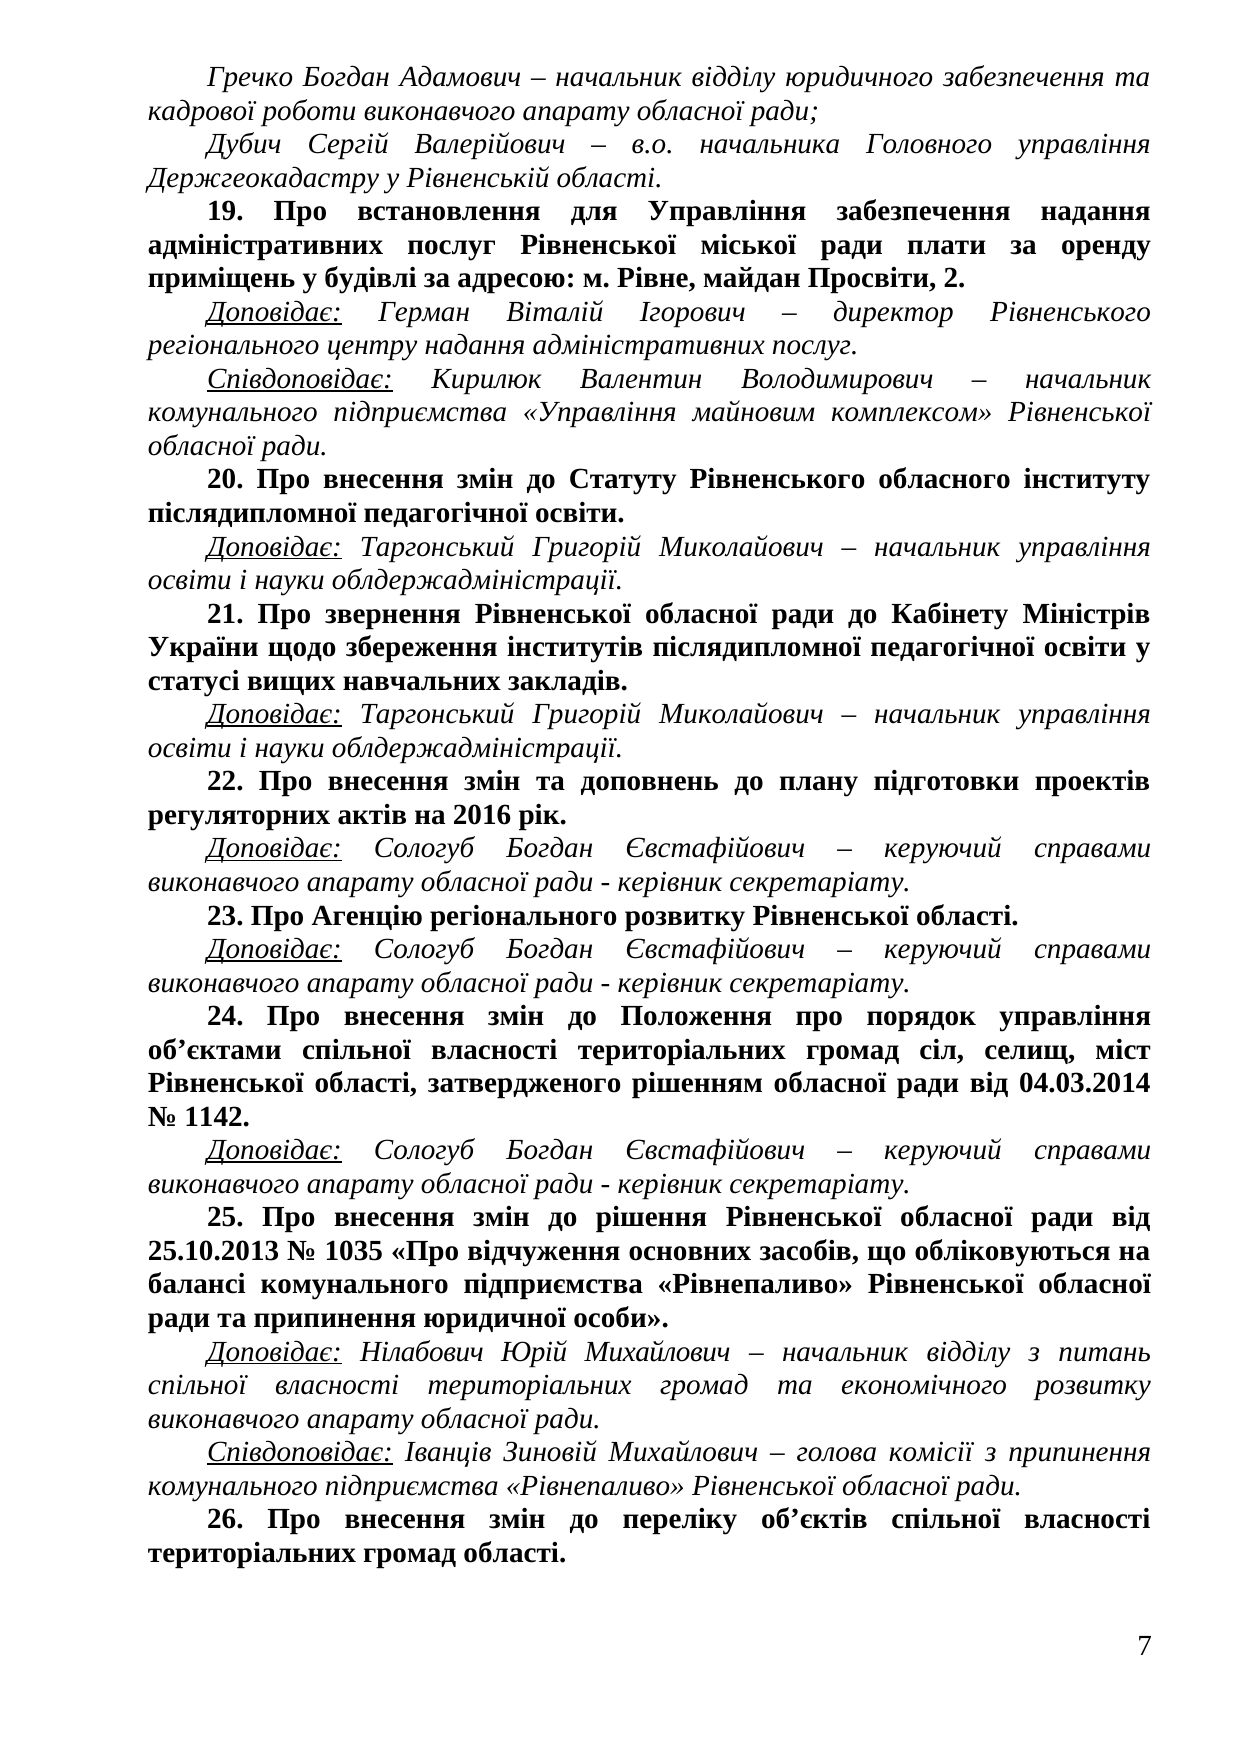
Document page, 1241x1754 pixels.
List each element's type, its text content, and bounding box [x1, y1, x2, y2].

list Співдоповідає: Іванців Зиновій Михайлович – голова комісії з припинення комунального підприємства «Рівнепаливо» Рівненської обласної ради. [148, 1434, 1152, 1501]
list Співдоповідає: Кирилюк Валентин Володимирович – начальник комунального підприємства «Управління майновим комплексом» Рівненської обласної ради. [148, 361, 1152, 462]
list Доповідає: Нілабович Юрій Михайлович – начальник відділу з питань спільної власності територіальних громад та економічного розвитку виконавчого апарату обласної ради. [148, 1334, 1152, 1434]
text 26. Про внесення змін до переліку об’єктів спільної власності територіальних громад області. [148, 1501, 1152, 1568]
text 21. Про звернення Рівненської обласної ради до Кабінету Міністрів України щодо збереження інститутів післядипломної педагогічної освіти у статусі вищих навчальних закладів. [148, 596, 1152, 696]
text 24. Про внесення змін до Положення про порядок управління об’єктами спільної власності територіальних громад сіл, селищ, міст Рівненської області, затвердженого рішенням обласної ради від 04.03.2014 № 1142. [148, 998, 1152, 1132]
text 23. Про Агенцію регіонального розвитку Рівненської області. [148, 898, 1152, 931]
text Доповідає: Сологуб Богдан Євстафійович – керуючий справами виконавчого апарату обласної ради - керівник секретаріату. [148, 931, 1152, 998]
list Доповідає: Таргонський Григорій Миколайович – начальник управління освіти і науки облдержадміністрації. [148, 529, 1152, 596]
list Доповідає: Герман Віталій Ігорович – директор Рівненського регіонального центру надання адміністративних послуг. [148, 294, 1152, 361]
list Гречко Богдан Адамович – начальник відділу юридичного забезпечення та кадрової роботи виконавчого апарату обласної ради; [148, 59, 1152, 126]
text Доповідає: Сологуб Богдан Євстафійович – керуючий справами виконавчого апарату обласної ради - керівник секретаріату. [148, 1132, 1152, 1199]
text 19. Про встановлення для Управління забезпечення надання адміністративних послуг Рівненської міської ради плати за оренду приміщень у будівлі за адресою: м. Рівне, майдан Просвіти, 2. [148, 193, 1152, 294]
text 22. Про внесення змін та доповнень до плану підготовки проектів регуляторних актів на 2016 рік. [148, 763, 1152, 831]
list Доповідає: Таргонський Григорій Миколайович – начальник управління освіти і науки облдержадміністрації. [148, 696, 1152, 763]
list Дубич Сергій Валерійович – в.о. начальника Головного управління Держгеокадастру у Рівненській області. [148, 126, 1152, 193]
text 20. Про внесення змін до Статуту Рівненського обласного інституту післядипломної педагогічної освіти. [148, 462, 1152, 529]
text 25. Про внесення змін до рішення Рівненської обласної ради від 25.10.2013 № 1035 «Про відчуження основних засобів, що обліковуються на балансі комунального підприємства «Рівнепаливо» Рівненської обласної ради та припинення юридичної особи». [148, 1199, 1152, 1334]
text Доповідає: Сологуб Богдан Євстафійович – керуючий справами виконавчого апарату обласної ради - керівник секретаріату. [148, 831, 1152, 898]
